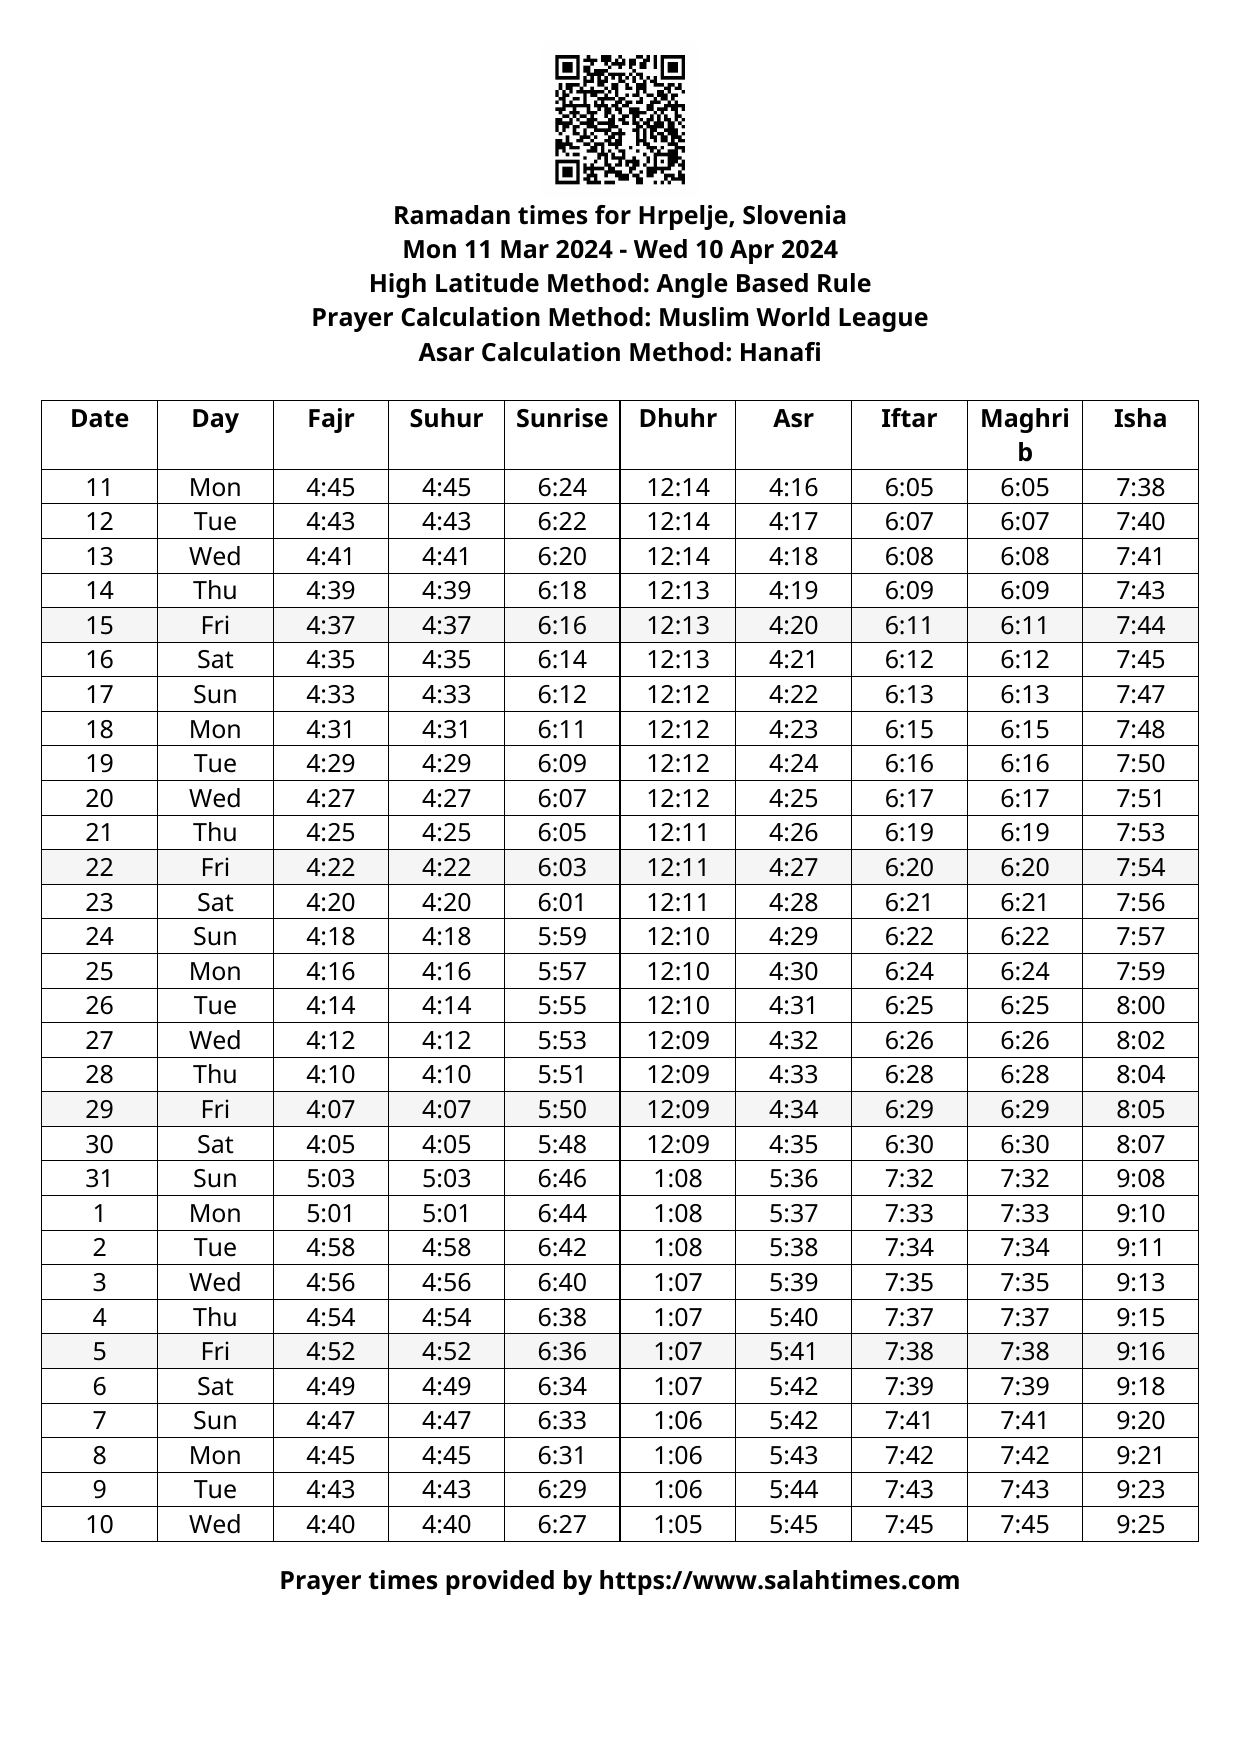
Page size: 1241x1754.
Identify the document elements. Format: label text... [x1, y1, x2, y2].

table_cell 9 [42, 1473, 157, 1506]
table_cell 6:09 [968, 574, 1082, 607]
table_cell 5:03 [389, 1161, 504, 1195]
table_cell 4:31 [389, 712, 504, 745]
table_cell 5:01 [274, 1196, 388, 1229]
text Prayer times provided by https://www.salahtimes.com [42, 1563, 1198, 1597]
table_cell 5:03 [274, 1161, 388, 1195]
table_cell 12:12 [621, 677, 735, 711]
table_header Maghrib [968, 401, 1082, 469]
table_cell 7:32 [852, 1161, 967, 1195]
table_cell 1:08 [621, 1161, 735, 1195]
table_cell 7:43 [1083, 574, 1198, 607]
table_cell 7:33 [968, 1196, 1082, 1229]
table_cell 6:17 [852, 781, 967, 814]
table_cell 6:11 [968, 608, 1082, 642]
table_header Suhur [389, 401, 504, 469]
table_cell Mon [158, 1438, 273, 1472]
table_cell 7:45 [1083, 643, 1198, 676]
table_cell 4:29 [274, 746, 388, 780]
table_cell 6:40 [505, 1265, 619, 1299]
table_cell 6:22 [968, 919, 1082, 953]
table_cell 6:19 [852, 816, 967, 849]
table_cell 6:22 [505, 504, 619, 538]
table_header Fajr [274, 401, 388, 469]
table_cell 4:34 [736, 1092, 851, 1126]
table_cell 12:14 [621, 470, 735, 503]
table_cell 4 [42, 1300, 157, 1333]
table_cell 6:24 [852, 954, 967, 987]
table_cell 4:43 [389, 1473, 504, 1506]
table_cell 9:15 [1083, 1300, 1198, 1333]
table_cell 9:23 [1083, 1473, 1198, 1506]
table_cell 5 [42, 1334, 157, 1368]
table_cell 1:06 [621, 1438, 735, 1472]
table_cell 24 [42, 919, 157, 953]
text Mon 11 Mar 2024 - Wed 10 Apr 2024 [42, 232, 1198, 266]
table_cell 7:45 [852, 1507, 967, 1541]
table_cell 12:12 [621, 781, 735, 814]
table_cell 25 [42, 954, 157, 987]
table_cell 4:40 [389, 1507, 504, 1541]
table_cell 6:07 [968, 504, 1082, 538]
table_cell 6:13 [968, 677, 1082, 711]
table_cell 7:44 [1083, 608, 1198, 642]
text Ramadan times for Hrpelje, Slovenia [42, 198, 1198, 232]
table_cell 4:45 [389, 470, 504, 503]
table_cell 4:10 [274, 1058, 388, 1091]
table_cell 11 [42, 470, 157, 503]
table_cell 4:35 [736, 1127, 851, 1160]
table_cell 4:40 [274, 1507, 388, 1541]
table_cell 6:25 [968, 989, 1082, 1022]
table_cell 4:10 [389, 1058, 504, 1091]
table_cell Sat [158, 1127, 273, 1160]
table_cell 4:23 [736, 712, 851, 745]
table_cell 4:27 [389, 781, 504, 814]
table_cell 1:06 [621, 1404, 735, 1437]
table_cell 1:07 [621, 1334, 735, 1368]
table_cell 31 [42, 1161, 157, 1195]
table_cell 7:33 [852, 1196, 967, 1229]
table_cell 5:36 [736, 1161, 851, 1195]
table_cell 4:16 [736, 470, 851, 503]
table_cell Thu [158, 1300, 273, 1333]
table_cell 27 [42, 1023, 157, 1057]
table_cell 7:37 [852, 1300, 967, 1333]
table_cell 5:40 [736, 1300, 851, 1333]
table_cell 4:27 [274, 781, 388, 814]
table_cell 6:21 [968, 885, 1082, 918]
table_cell Sat [158, 643, 273, 676]
table_cell 7:35 [968, 1265, 1082, 1299]
table_cell 4:28 [736, 885, 851, 918]
table_cell 7:35 [852, 1265, 967, 1299]
table_cell 14 [42, 574, 157, 607]
table_cell 4:33 [736, 1058, 851, 1091]
table_cell Wed [158, 781, 273, 814]
table_cell 5:01 [389, 1196, 504, 1229]
table_cell 8 [42, 1438, 157, 1472]
table_cell 4:33 [274, 677, 388, 711]
table_cell 12:12 [621, 746, 735, 780]
table_cell 6:31 [505, 1438, 619, 1472]
table_cell 30 [42, 1127, 157, 1160]
table_cell 5:57 [505, 954, 619, 987]
table_cell 7 [42, 1404, 157, 1437]
table_cell 6:29 [852, 1092, 967, 1126]
table_cell 12:12 [621, 712, 735, 745]
table_cell 8:02 [1083, 1023, 1198, 1057]
picture [542, 41, 699, 198]
table_cell 12:14 [621, 539, 735, 572]
table_cell 6:26 [968, 1023, 1082, 1057]
table_cell 9:11 [1083, 1231, 1198, 1264]
table_cell 12:13 [621, 643, 735, 676]
table_cell 5:42 [736, 1404, 851, 1437]
table_cell 6:11 [505, 712, 619, 745]
table_cell 6:20 [505, 539, 619, 572]
table_cell 6:29 [505, 1473, 619, 1506]
table_cell 22 [42, 850, 157, 884]
table_cell 6:25 [852, 989, 967, 1022]
table_cell Mon [158, 712, 273, 745]
table_cell 7:43 [968, 1473, 1082, 1506]
table_cell 1:05 [621, 1507, 735, 1541]
table_cell Wed [158, 1507, 273, 1541]
table_cell 4:16 [274, 954, 388, 987]
table_cell 6:38 [505, 1300, 619, 1333]
table_cell Wed [158, 1265, 273, 1299]
table_cell 1:08 [621, 1231, 735, 1264]
table_cell 4:56 [274, 1265, 388, 1299]
table_cell 17 [42, 677, 157, 711]
table_cell 4:20 [736, 608, 851, 642]
table_cell 5:48 [505, 1127, 619, 1160]
table_cell 5:39 [736, 1265, 851, 1299]
table_cell 12:14 [621, 504, 735, 538]
table_cell 5:51 [505, 1058, 619, 1091]
table_cell 21 [42, 816, 157, 849]
table_cell 15 [42, 608, 157, 642]
table_cell 4:37 [274, 608, 388, 642]
table_cell 20 [42, 781, 157, 814]
table_cell 5:50 [505, 1092, 619, 1126]
table_cell 12:10 [621, 989, 735, 1022]
table_cell 4:17 [736, 504, 851, 538]
table_cell 6:16 [505, 608, 619, 642]
table_cell 6:16 [852, 746, 967, 780]
table_cell 4:26 [736, 816, 851, 849]
table_cell 16 [42, 643, 157, 676]
table_cell Wed [158, 539, 273, 572]
table_cell 7:39 [852, 1369, 967, 1402]
table_cell 8:07 [1083, 1127, 1198, 1160]
table_cell 9:16 [1083, 1334, 1198, 1368]
table_cell 4:52 [274, 1334, 388, 1368]
table_cell 6:08 [852, 539, 967, 572]
table_cell 5:44 [736, 1473, 851, 1506]
table_cell 7:42 [852, 1438, 967, 1472]
table_cell 7:38 [968, 1334, 1082, 1368]
text High Latitude Method: Angle Based Rule [42, 266, 1198, 300]
table_cell 28 [42, 1058, 157, 1091]
table_cell 4:22 [736, 677, 851, 711]
table_cell 6:05 [505, 816, 619, 849]
table_cell 29 [42, 1092, 157, 1126]
table_cell 3 [42, 1265, 157, 1299]
table_cell Sun [158, 919, 273, 953]
table_cell 12:11 [621, 850, 735, 884]
table_cell 4:32 [736, 1023, 851, 1057]
table_cell 12:10 [621, 919, 735, 953]
table_cell Sun [158, 1161, 273, 1195]
table_cell 4:52 [389, 1334, 504, 1368]
table_cell 6:12 [852, 643, 967, 676]
table_cell 4:43 [389, 504, 504, 538]
table_cell 7:38 [852, 1334, 967, 1368]
table_cell 6:12 [968, 643, 1082, 676]
table_cell 9:20 [1083, 1404, 1198, 1437]
table_cell Fri [158, 1092, 273, 1126]
table_header Asr [736, 401, 851, 469]
table_cell 7:45 [968, 1507, 1082, 1541]
table_cell 4:14 [389, 989, 504, 1022]
table_cell Mon [158, 954, 273, 987]
table_cell 9:10 [1083, 1196, 1198, 1229]
table_cell 1:06 [621, 1473, 735, 1506]
table_cell 6:14 [505, 643, 619, 676]
table_cell 4:21 [736, 643, 851, 676]
table_cell 4:05 [389, 1127, 504, 1160]
table_cell 5:59 [505, 919, 619, 953]
table_cell 6:15 [852, 712, 967, 745]
table_cell 6:13 [852, 677, 967, 711]
table_cell 6:36 [505, 1334, 619, 1368]
text Asar Calculation Method: Hanafi [42, 334, 1198, 368]
table_cell 4:35 [389, 643, 504, 676]
table_cell 4:47 [389, 1404, 504, 1437]
table_cell 6 [42, 1369, 157, 1402]
table_cell 2 [42, 1231, 157, 1264]
table_cell 4:47 [274, 1404, 388, 1437]
table_cell 6:07 [852, 504, 967, 538]
table_cell 4:20 [389, 885, 504, 918]
table_cell 7:59 [1083, 954, 1198, 987]
table_cell 6:17 [968, 781, 1082, 814]
table_cell 7:56 [1083, 885, 1198, 918]
table_cell 7:43 [852, 1473, 967, 1506]
table_cell 13 [42, 539, 157, 572]
table_cell 12:09 [621, 1058, 735, 1091]
table_cell 6:12 [505, 677, 619, 711]
table_cell 4:56 [389, 1265, 504, 1299]
table_cell 6:20 [852, 850, 967, 884]
table_cell 7:41 [968, 1404, 1082, 1437]
table_cell 7:41 [852, 1404, 967, 1437]
table_cell 4:14 [274, 989, 388, 1022]
table_cell 7:32 [968, 1161, 1082, 1195]
table_cell 12:09 [621, 1092, 735, 1126]
table_cell Fri [158, 1334, 273, 1368]
table_cell 5:42 [736, 1369, 851, 1402]
table_cell Tue [158, 504, 273, 538]
table_cell 4:31 [736, 989, 851, 1022]
table_header Sunrise [505, 401, 619, 469]
table_cell 23 [42, 885, 157, 918]
table_cell 6:16 [968, 746, 1082, 780]
table_cell Wed [158, 1023, 273, 1057]
table_cell 6:44 [505, 1196, 619, 1229]
table_cell 6:29 [968, 1092, 1082, 1126]
table_cell 4:19 [736, 574, 851, 607]
table_cell 12:13 [621, 574, 735, 607]
table_cell 6:28 [968, 1058, 1082, 1091]
table_cell 7:57 [1083, 919, 1198, 953]
table_cell 4:31 [274, 712, 388, 745]
table_cell Fri [158, 850, 273, 884]
table_cell Thu [158, 816, 273, 849]
table_cell 7:39 [968, 1369, 1082, 1402]
table_cell 4:18 [274, 919, 388, 953]
table_cell 6:03 [505, 850, 619, 884]
table_cell 8:04 [1083, 1058, 1198, 1091]
table_cell 6:09 [852, 574, 967, 607]
table_cell 1:08 [621, 1196, 735, 1229]
table_header Dhuhr [621, 401, 735, 469]
table_cell 7:41 [1083, 539, 1198, 572]
table_cell 7:51 [1083, 781, 1198, 814]
table_cell 7:34 [968, 1231, 1082, 1264]
table_cell 6:46 [505, 1161, 619, 1195]
table_cell 6:24 [968, 954, 1082, 987]
table_cell 6:01 [505, 885, 619, 918]
table_cell 1:07 [621, 1300, 735, 1333]
table_cell 4:45 [274, 470, 388, 503]
table_cell Mon [158, 1196, 273, 1229]
table_cell Thu [158, 1058, 273, 1091]
table_cell 4:43 [274, 504, 388, 538]
table_cell 4:07 [389, 1092, 504, 1126]
table_cell 4:16 [389, 954, 504, 987]
table_cell 4:39 [389, 574, 504, 607]
table_cell 4:37 [389, 608, 504, 642]
table_cell 12:09 [621, 1127, 735, 1160]
table_cell 4:30 [736, 954, 851, 987]
table_cell 5:45 [736, 1507, 851, 1541]
table_cell 6:33 [505, 1404, 619, 1437]
table_cell 7:40 [1083, 504, 1198, 538]
table_cell 4:12 [274, 1023, 388, 1057]
table_cell 4:20 [274, 885, 388, 918]
table_cell 6:05 [852, 470, 967, 503]
table_cell 6:24 [505, 470, 619, 503]
table_cell 6:11 [852, 608, 967, 642]
table_cell 4:25 [736, 781, 851, 814]
table_cell 4:43 [274, 1473, 388, 1506]
table_cell 6:08 [968, 539, 1082, 572]
table_cell 12:09 [621, 1023, 735, 1057]
table_cell 7:38 [1083, 470, 1198, 503]
table_cell 6:09 [505, 746, 619, 780]
table_cell 5:43 [736, 1438, 851, 1472]
table_cell 4:18 [389, 919, 504, 953]
table_cell Thu [158, 574, 273, 607]
table_cell 7:34 [852, 1231, 967, 1264]
table_cell 6:05 [968, 470, 1082, 503]
table_cell 5:53 [505, 1023, 619, 1057]
table_cell 4:24 [736, 746, 851, 780]
table_cell Fri [158, 608, 273, 642]
table_cell 4:07 [274, 1092, 388, 1126]
table_cell Tue [158, 989, 273, 1022]
table_cell 9:08 [1083, 1161, 1198, 1195]
table_cell 6:15 [968, 712, 1082, 745]
table_cell 4:33 [389, 677, 504, 711]
table_cell 12:11 [621, 816, 735, 849]
table_cell 6:20 [968, 850, 1082, 884]
table_cell 1:07 [621, 1369, 735, 1402]
table_cell 6:19 [968, 816, 1082, 849]
table_cell 4:22 [389, 850, 504, 884]
table_cell 1:07 [621, 1265, 735, 1299]
table_cell Sun [158, 1404, 273, 1437]
table_cell 8:00 [1083, 989, 1198, 1022]
table_cell 4:12 [389, 1023, 504, 1057]
table_cell 4:29 [736, 919, 851, 953]
table_cell 4:54 [389, 1300, 504, 1333]
table_cell 18 [42, 712, 157, 745]
table_cell 26 [42, 989, 157, 1022]
table_cell 6:30 [968, 1127, 1082, 1160]
table_cell 5:38 [736, 1231, 851, 1264]
table_cell 12 [42, 504, 157, 538]
table_cell 4:29 [389, 746, 504, 780]
table_cell 4:25 [274, 816, 388, 849]
table_cell 1 [42, 1196, 157, 1229]
table_cell 5:37 [736, 1196, 851, 1229]
table_cell 6:42 [505, 1231, 619, 1264]
table_cell Mon [158, 470, 273, 503]
table_cell 7:53 [1083, 816, 1198, 849]
table_cell 6:28 [852, 1058, 967, 1091]
table_cell 4:41 [274, 539, 388, 572]
table_cell 8:05 [1083, 1092, 1198, 1126]
table_cell 7:42 [968, 1438, 1082, 1472]
table_cell 6:34 [505, 1369, 619, 1402]
table_cell 10 [42, 1507, 157, 1541]
table_cell 4:18 [736, 539, 851, 572]
table_cell Sat [158, 1369, 273, 1402]
table_cell 4:45 [274, 1438, 388, 1472]
table_cell 6:22 [852, 919, 967, 953]
table_cell Tue [158, 746, 273, 780]
table_cell Sun [158, 677, 273, 711]
table_cell Sat [158, 885, 273, 918]
table_header Isha [1083, 401, 1198, 469]
table_cell 12:13 [621, 608, 735, 642]
table_cell Tue [158, 1231, 273, 1264]
table_cell 6:21 [852, 885, 967, 918]
table_cell 9:18 [1083, 1369, 1198, 1402]
table_cell 4:45 [389, 1438, 504, 1472]
table_header Iftar [852, 401, 967, 469]
table_cell 4:49 [274, 1369, 388, 1402]
table_cell 6:27 [505, 1507, 619, 1541]
table_cell 4:35 [274, 643, 388, 676]
table_cell 9:13 [1083, 1265, 1198, 1299]
table_cell 19 [42, 746, 157, 780]
table_cell 12:10 [621, 954, 735, 987]
table_cell 7:54 [1083, 850, 1198, 884]
table_cell 12:11 [621, 885, 735, 918]
table_cell 6:07 [505, 781, 619, 814]
table_header Day [158, 401, 273, 469]
table_cell 6:30 [852, 1127, 967, 1160]
table_cell 9:21 [1083, 1438, 1198, 1472]
table_cell 9:25 [1083, 1507, 1198, 1541]
table_cell 5:55 [505, 989, 619, 1022]
table_cell 4:39 [274, 574, 388, 607]
text Prayer Calculation Method: Muslim World League [42, 300, 1198, 334]
table_cell 4:25 [389, 816, 504, 849]
table_cell 7:50 [1083, 746, 1198, 780]
table_cell 4:49 [389, 1369, 504, 1402]
table_cell 4:22 [274, 850, 388, 884]
table_cell 6:26 [852, 1023, 967, 1057]
table_cell 7:47 [1083, 677, 1198, 711]
table_cell 4:27 [736, 850, 851, 884]
table_cell 4:58 [274, 1231, 388, 1264]
table_cell 4:58 [389, 1231, 504, 1264]
table_cell 6:18 [505, 574, 619, 607]
table_cell 7:48 [1083, 712, 1198, 745]
table_cell Tue [158, 1473, 273, 1506]
table_header Date [42, 401, 157, 469]
table_cell 5:41 [736, 1334, 851, 1368]
table_cell 4:05 [274, 1127, 388, 1160]
table_cell 4:41 [389, 539, 504, 572]
table_cell 7:37 [968, 1300, 1082, 1333]
table_cell 4:54 [274, 1300, 388, 1333]
